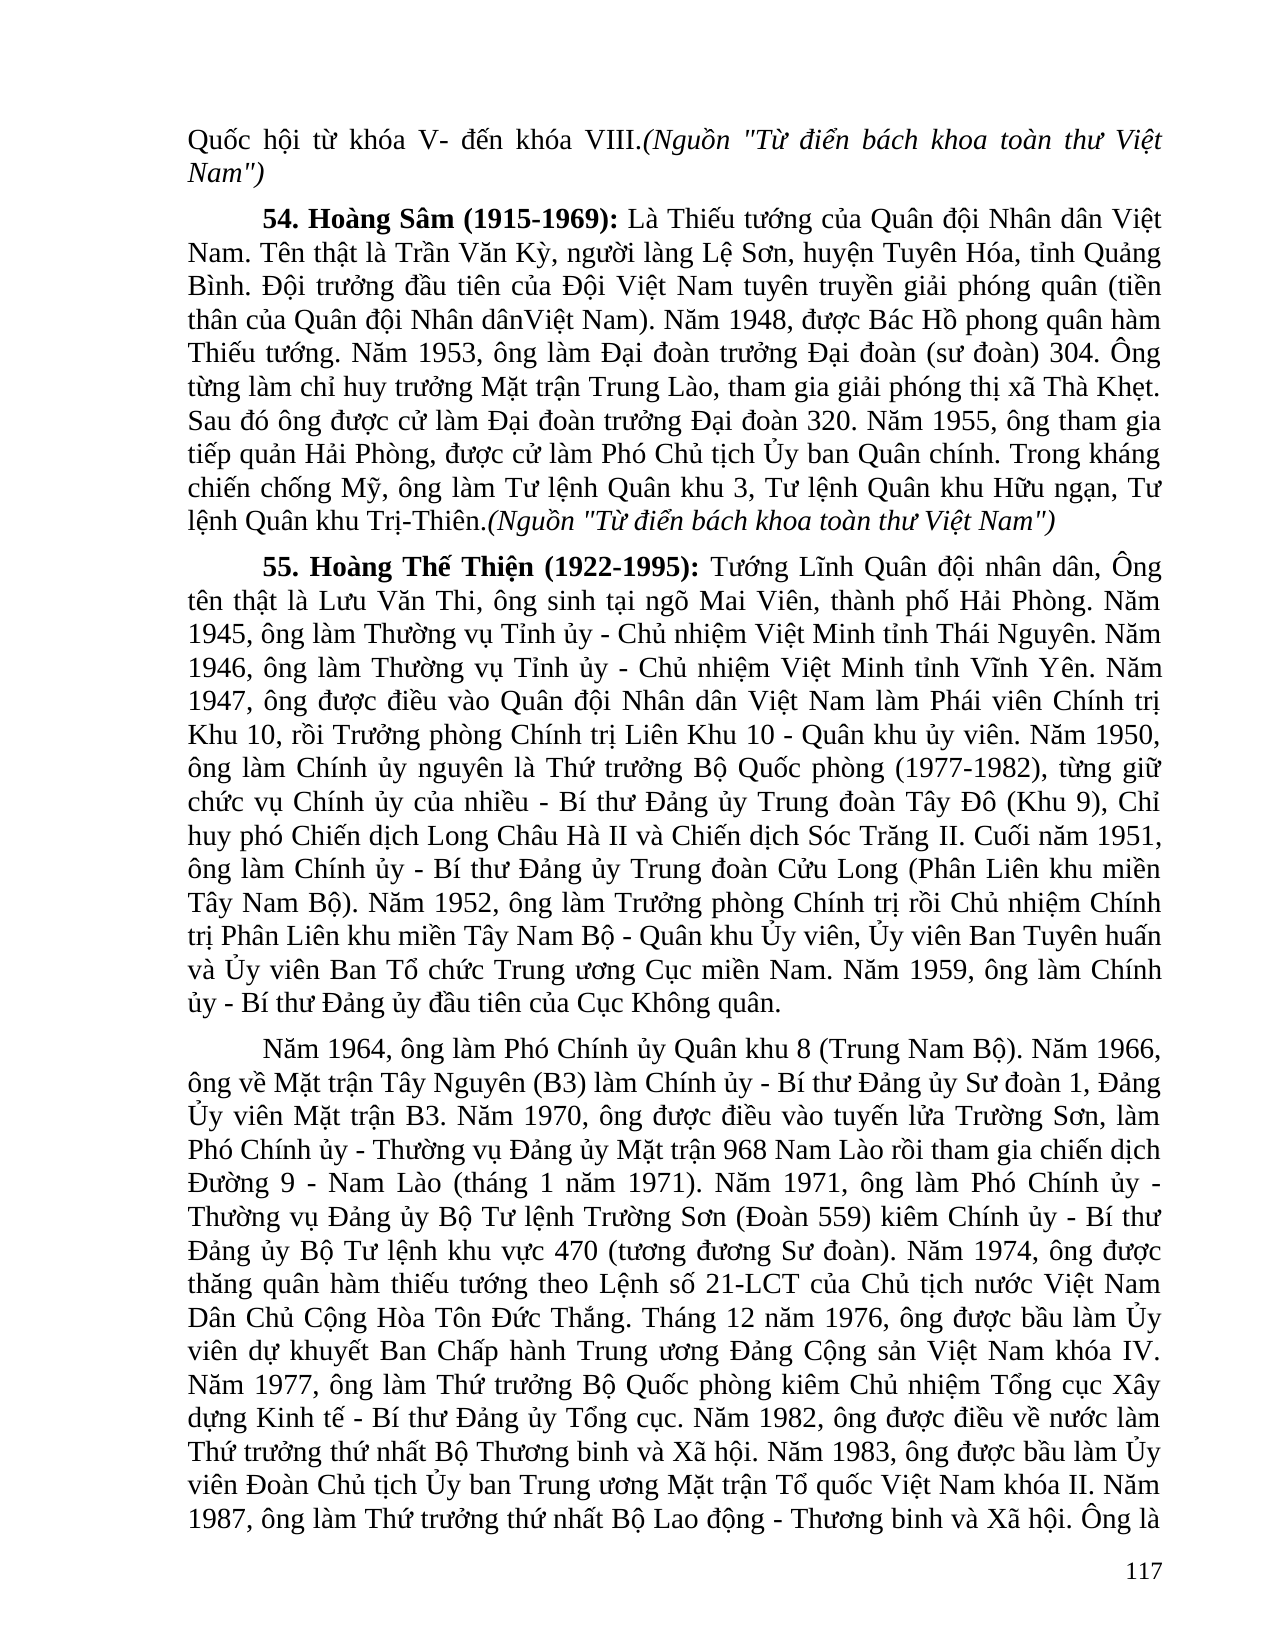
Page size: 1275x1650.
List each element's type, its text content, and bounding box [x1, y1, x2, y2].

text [187, 122, 1162, 189]
text 55. Hoàng Thế Thiện (1922-1995): Tướng Lĩnh Quân đội nhân dân, Ông tên thật là Lưu Văn Thi, ông sinh tại ngõ Mai Viên, thành phố Hải Phòng. Năm 1945, ông làm Thường vụ Tỉnh ủy - Chủ nhiệm Việt Minh tỉnh Thái Nguyên. Năm 1946, ông làm Thường vụ Tỉnh ủy - Chủ nhiệm Việt Minh tỉnh Vĩnh Yên. Năm 1947, ông được điều vào Quân đội Nhân dân Việt Nam làm Phái viên Chính trị Khu 10, rồi Trưởng phòng Chính trị Liên Khu 10 - Quân khu ủy viên. Năm 1950, ông làm Chính ủy nguyên là Thứ trưởng Bộ Quốc phòng (1977-1982), từng giữ chức vụ Chính ủy của nhiều - Bí thư Đảng ủy Trung đoàn Tây Đô (Khu 9), Chỉ huy phó Chiến dịch Long Châu Hà II và Chiến dịch Sóc Trăng II. Cuối năm 1951, ông làm Chính ủy - Bí thư Đảng ủy Trung đoàn Cửu Long (Phân Liên khu miền Tây Nam Bộ). Năm 1952, ông làm Trưởng phòng Chính trị rồi Chủ nhiệm Chính trị Phân Liên khu miền Tây Nam Bộ - Quân khu Ủy viên, Ủy viên Ban Tuyên huấn và Ủy viên Ban Tổ chức Trung ương Cục miền Nam. Năm 1959, ông làm Chính ủy - Bí thư Đảng ủy đầu tiên của Cục Không quân. [187, 549, 1162, 1019]
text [187, 1031, 1162, 1534]
text 54. Hoàng Sâm (1915-1969): Là Thiếu tướng của Quân đội Nhân dân Việt Nam. Tên thật là Trần Văn Kỳ, người làng Lệ Sơn, huyện Tuyên Hóa, tỉnh Quảng Bình. Đội trưởng đầu tiên của Đội Việt Nam tuyên truyền giải phóng quân (tiền thân của Quân đội Nhân dânViệt Nam). Năm 1948, được Bác Hồ phong quân hàm Thiếu tướng. Năm 1953, ông làm Đại đoàn trưởng Đại đoàn (sư đoàn) 304. Ông từng làm chỉ huy trưởng Mặt trận Trung Lào, tham gia giải phóng thị xã Thà Khẹt. Sau đó ông được cử làm Đại đoàn trưởng Đại đoàn 320. Năm 1955, ông tham gia tiếp quản Hải Phòng, được cử làm Phó Chủ tịch Ủy ban Quân chính. Trong kháng chiến chống Mỹ, ông làm Tư lệnh Quân khu 3, Tư lệnh Quân khu Hữu ngạn, Tư lệnh Quân khu Trị-Thiên.(Nguồn "Từ điển bách khoa toàn thư Việt Nam") [187, 201, 1162, 537]
